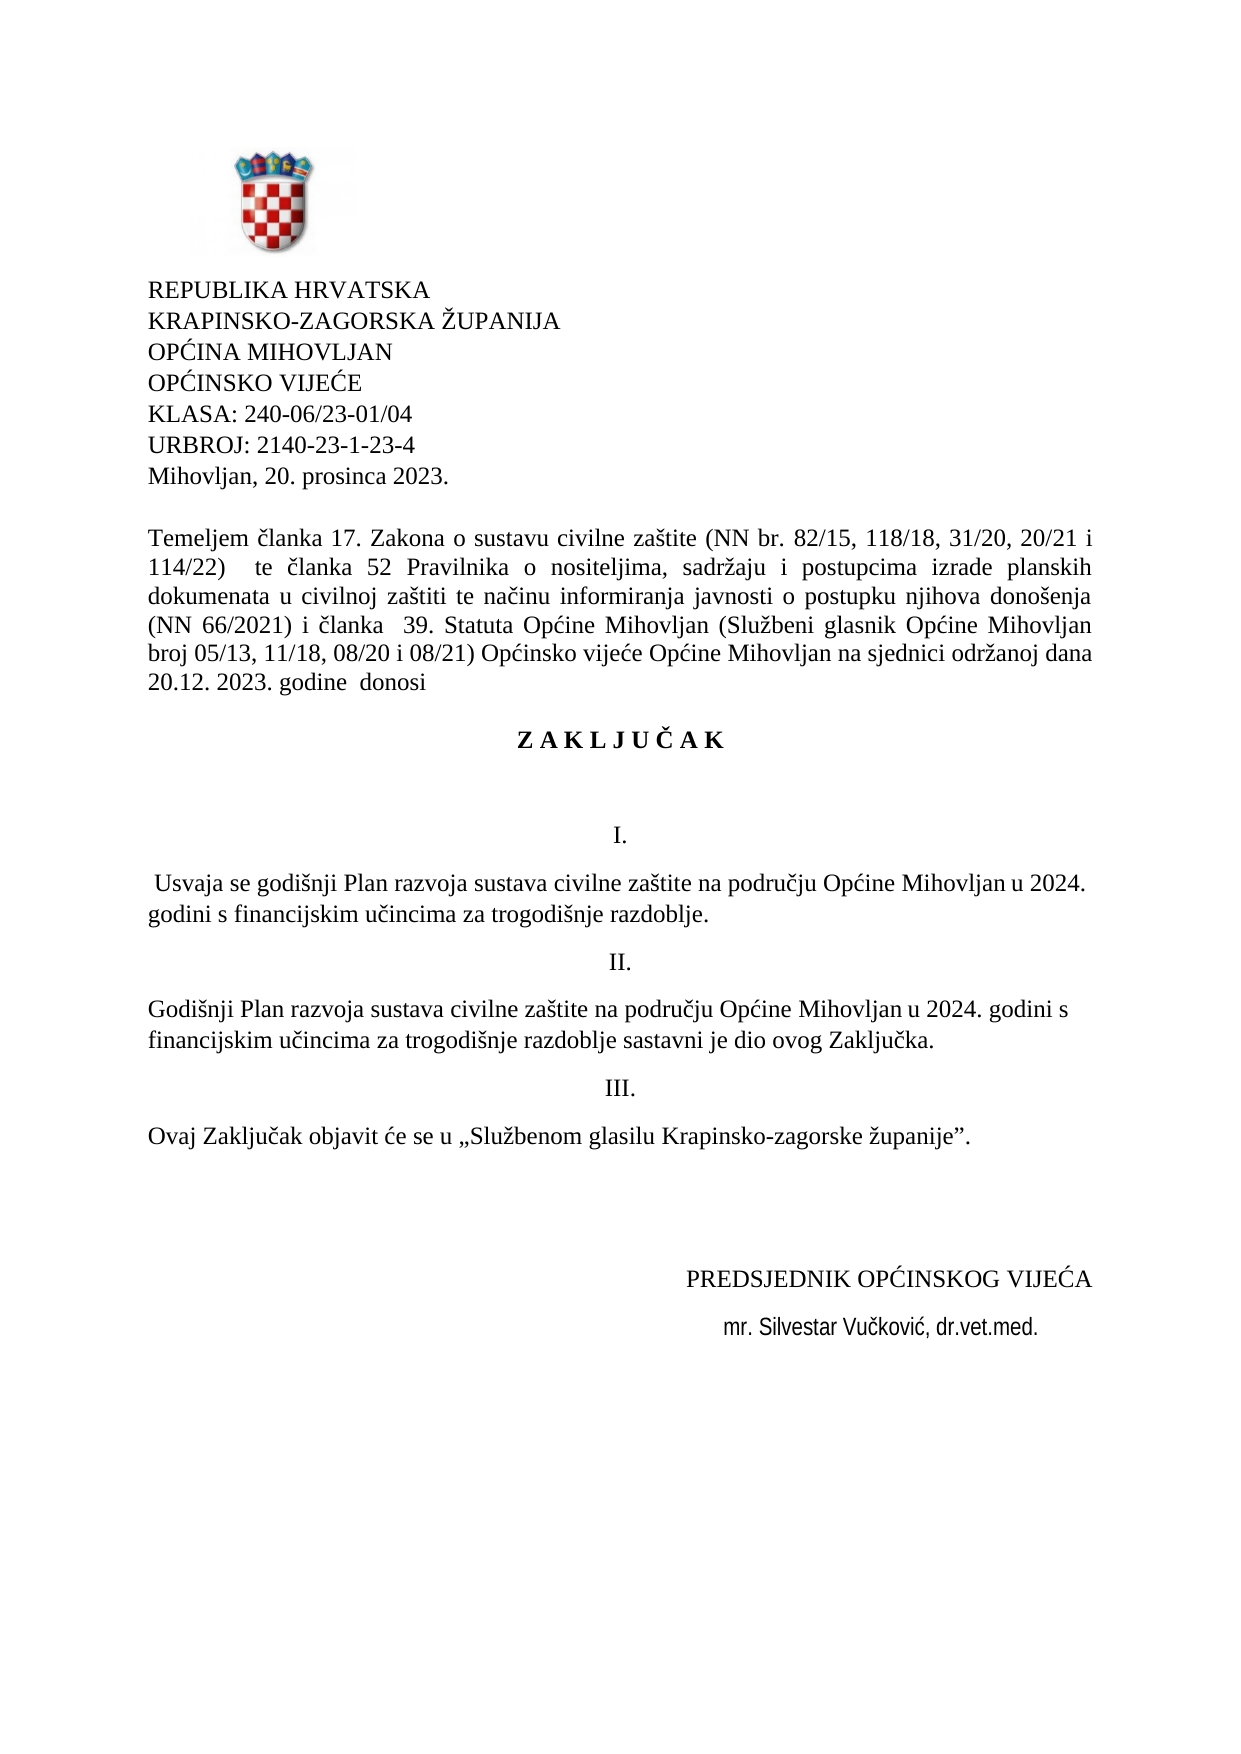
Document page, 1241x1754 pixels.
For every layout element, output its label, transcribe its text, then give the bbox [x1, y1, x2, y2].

text OPĆINA MIHOVLJAN [148, 337, 1093, 366]
text Mihovljan, 20. prosinca 2023. [148, 461, 1093, 490]
text Z A K L J U Č A K [148, 725, 1093, 753]
text II. [148, 947, 1093, 975]
picture [188, 147, 357, 257]
text OPĆINSKO VIJEĆE [148, 368, 1093, 397]
text REPUBLIKA HRVATSKA [148, 275, 1093, 304]
text URBROJ: 2140-23-1-23-4 [148, 430, 1093, 459]
text PREDSJEDNIK OPĆINSKOG VIJEĆA [148, 1264, 1093, 1293]
text KRAPINSKO-ZAGORSKA ŽUPANIJA [148, 306, 1093, 335]
text III. [148, 1073, 1093, 1102]
text Godišnji Plan razvoja sustava civilne zaštite na području Općine Mihovljan u 2024. godini s financijskim učincima za trogodišnje razdoblje sastavni je dio ovog Zaključka. [148, 994, 1093, 1054]
text KLASA: 240-06/23-01/04 [148, 399, 1093, 428]
text mr. Silvestar Vučković, dr.vet.med. [516, 1312, 1093, 1340]
text Ovaj Zaključak objavit će se u „Službenom glasilu Krapinsko-zagorske županije”. [148, 1121, 1093, 1149]
text Usvaja se godišnji Plan razvoja sustava civilne zaštite na području Općine Mihovljan u 2024. godini s financijskim učincima za trogodišnje razdoblje. [148, 868, 1130, 928]
text Temeljem članka 17. Zakona o sustavu civilne zaštite (NN br. 82/15, 118/18, 31/20, 20/21 i 114/22) te članka 52 Pravilnika o nositeljima, sadržaju i postupcima izrade planskih dokumenata u civilnoj zaštiti te načinu informiranja javnosti o postupku njihova donošenja (NN 66/2021) i članka 39. Statuta Općine Mihovljan (Službeni glasnik Općine Mihovljan broj 05/13, 11/18, 08/20 i 08/21) Općinsko vijeće Općine Mihovljan na sjednici održanoj dana 20.12. 2023. godine donosi [148, 523, 1093, 696]
text I. [148, 820, 1093, 849]
